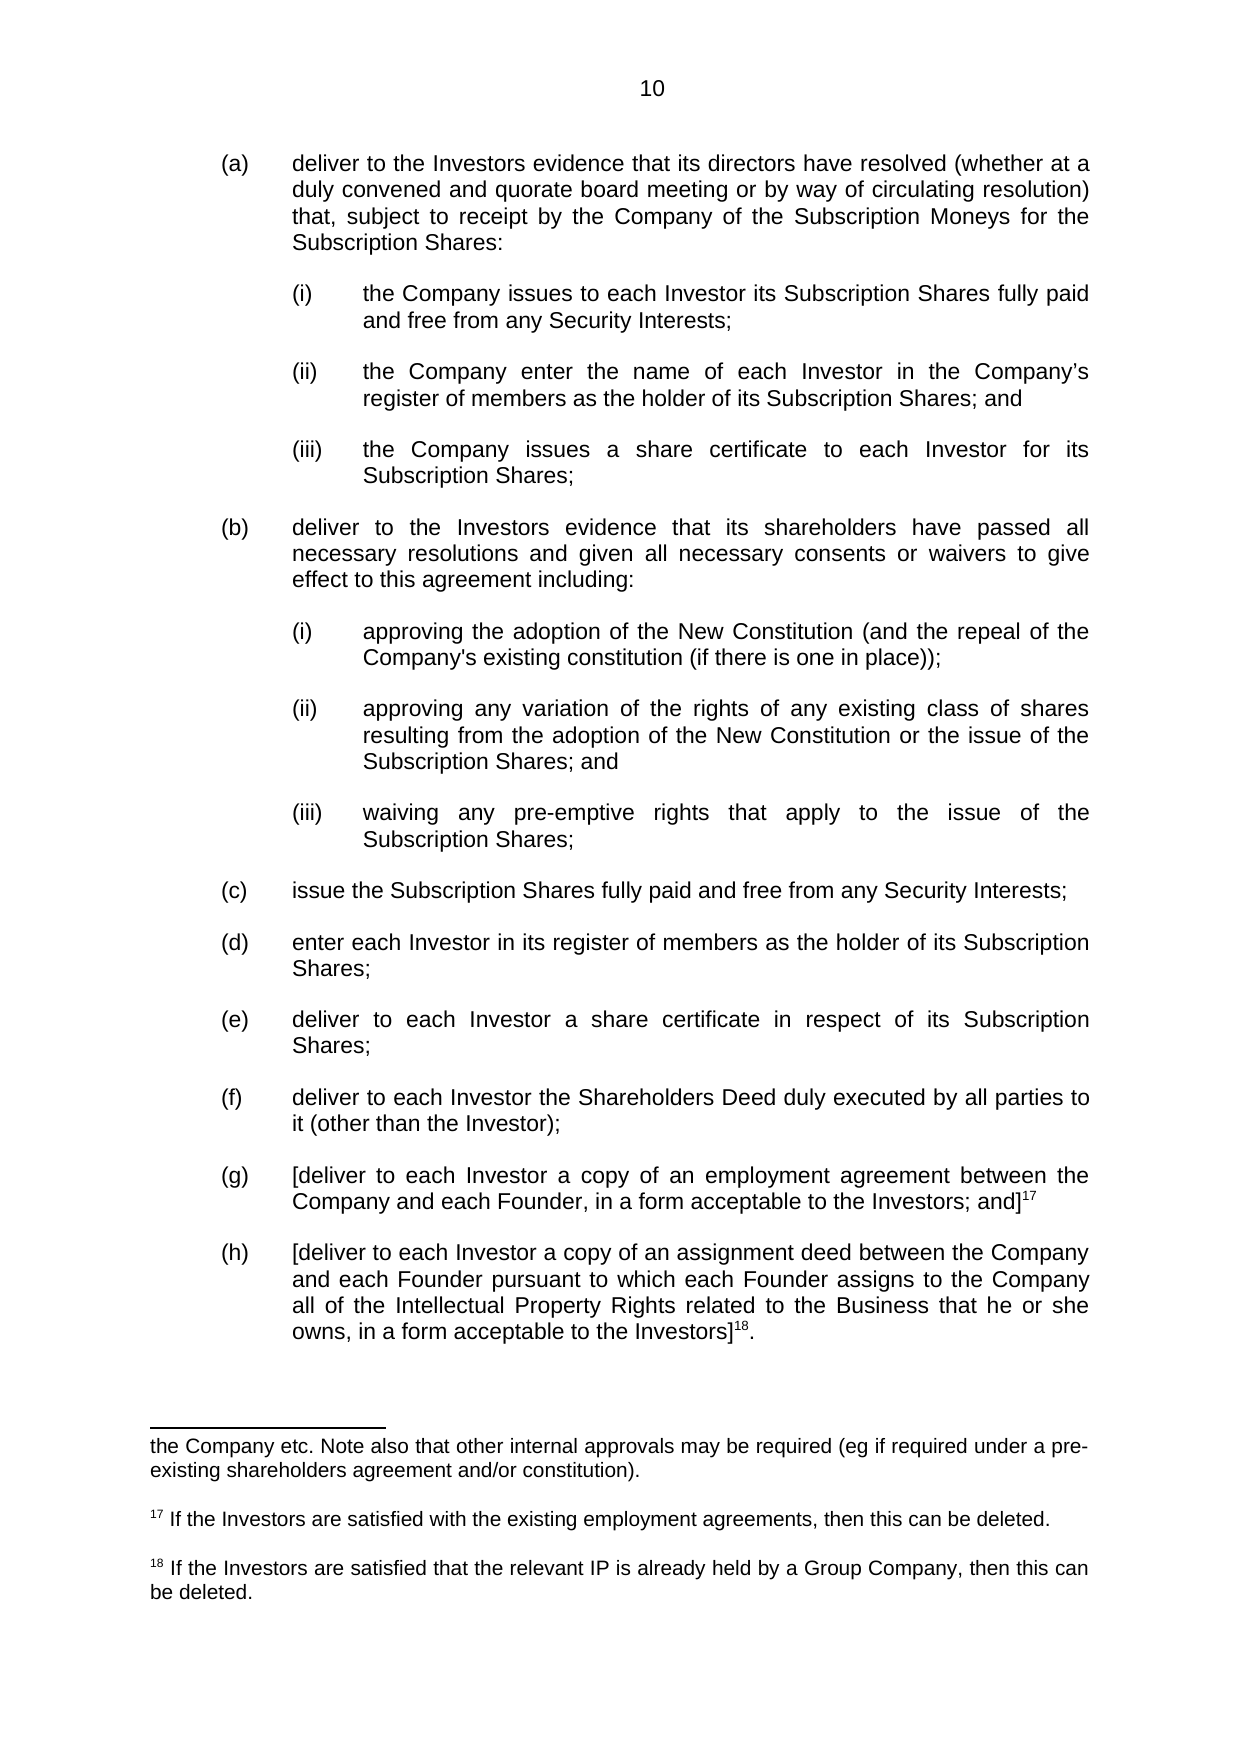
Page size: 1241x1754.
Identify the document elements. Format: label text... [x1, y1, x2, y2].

subtitle approving any variation of the rights of any existing class of shares resulting from the adoption of the New Constitution or the issue of the Subscription Shares; and [292, 695, 1090, 774]
subtitle waiving any pre-emptive rights that apply to the issue of the Subscription Shares; [292, 799, 1090, 852]
subtitle deliver to each Investor the Shareholders Deed duly executed by all parties to it (other than the Investor); [221, 1084, 1090, 1137]
subtitle deliver to the Investors evidence that its shareholders have passed all necessary resolutions and given all necessary consents or waivers to give effect to this agreement including: [221, 513, 1090, 593]
subtitle the Company issues to each Investor its Subscription Shares fully paid and free from any Security Interests; [292, 280, 1090, 333]
subtitle [deliver to each Investor a copy of an employment agreement between the Company and each Founder, in a form acceptable to the Investors; and] [221, 1162, 1090, 1214]
subtitle the Company enter the name of each Investor in the Company’s register of members as the holder of its Subscription Shares; and [292, 358, 1090, 411]
subtitle issue the Subscription Shares fully paid and free from any Security Interests; [221, 877, 1090, 903]
subtitle [deliver to each Investor a copy of an assignment deed between the Company and each Founder pursuant to which each Founder assigns to the Company all of the Intellectual Property Rights related to the Business that he or she owns, in a form acceptable to the Investors]. [221, 1239, 1090, 1345]
subtitle the Company issues a share certificate to each Investor for its Subscription Shares; [292, 436, 1090, 488]
subtitle approving the adoption of the New Constitution (and the repeal of the Company's existing constitution (if there is one in place)); [292, 618, 1090, 670]
subtitle deliver to each Investor a share certificate in respect of its Subscription Shares; [221, 1006, 1090, 1059]
subtitle deliver to the Investors evidence that its directors have resolved (whether at a duly convened and quorate board meeting or by way of circulating resolution) that, subject to receipt by the Company of the Subscription Moneys for the Subscription Shares: [221, 150, 1090, 255]
subtitle enter each Investor in its register of members as the holder of its Subscription Shares; [221, 928, 1090, 981]
